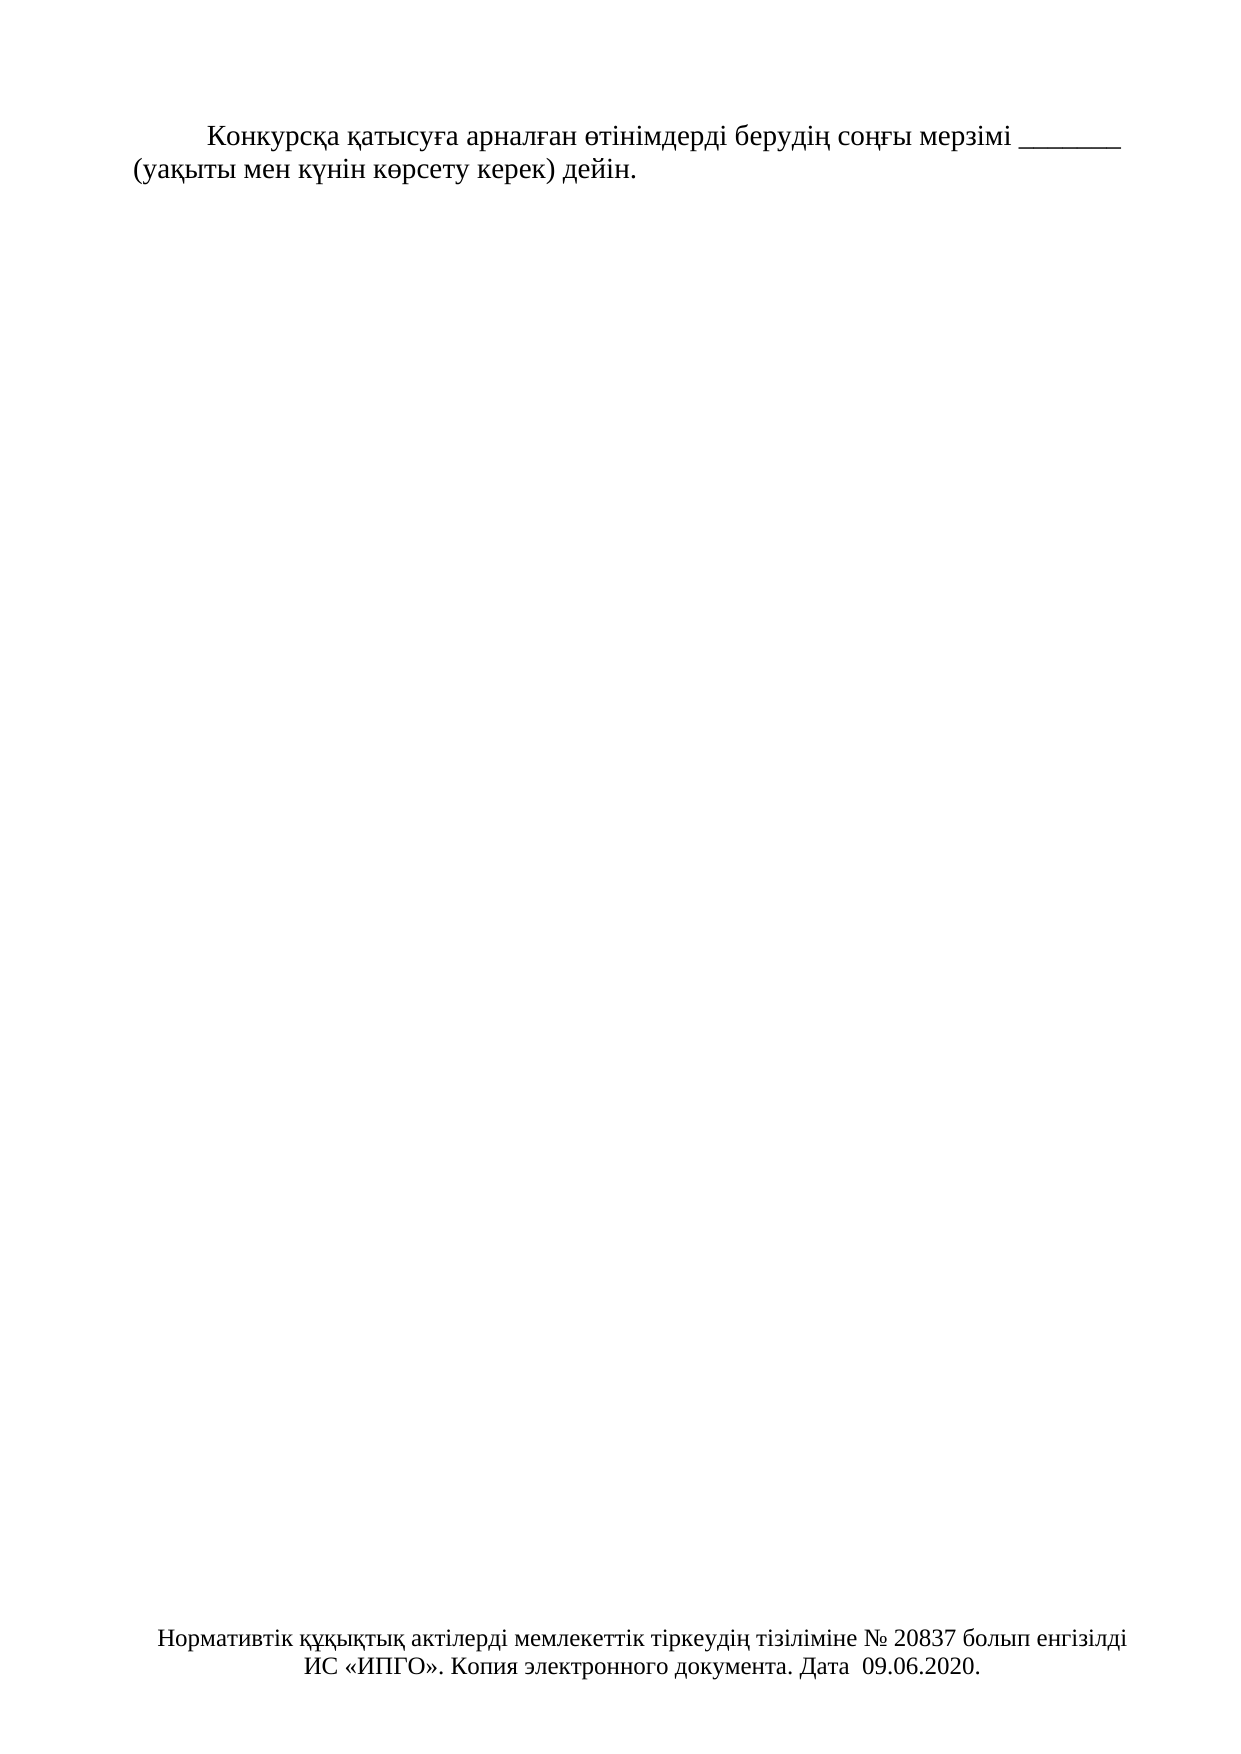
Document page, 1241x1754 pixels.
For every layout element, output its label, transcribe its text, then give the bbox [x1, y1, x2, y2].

text Конкурсқа қатысуға арналған өтінімдерді берудің соңғы мерзімі _______ (уақыты мен күнін көрсету керек) дейін. [133, 118, 1152, 185]
